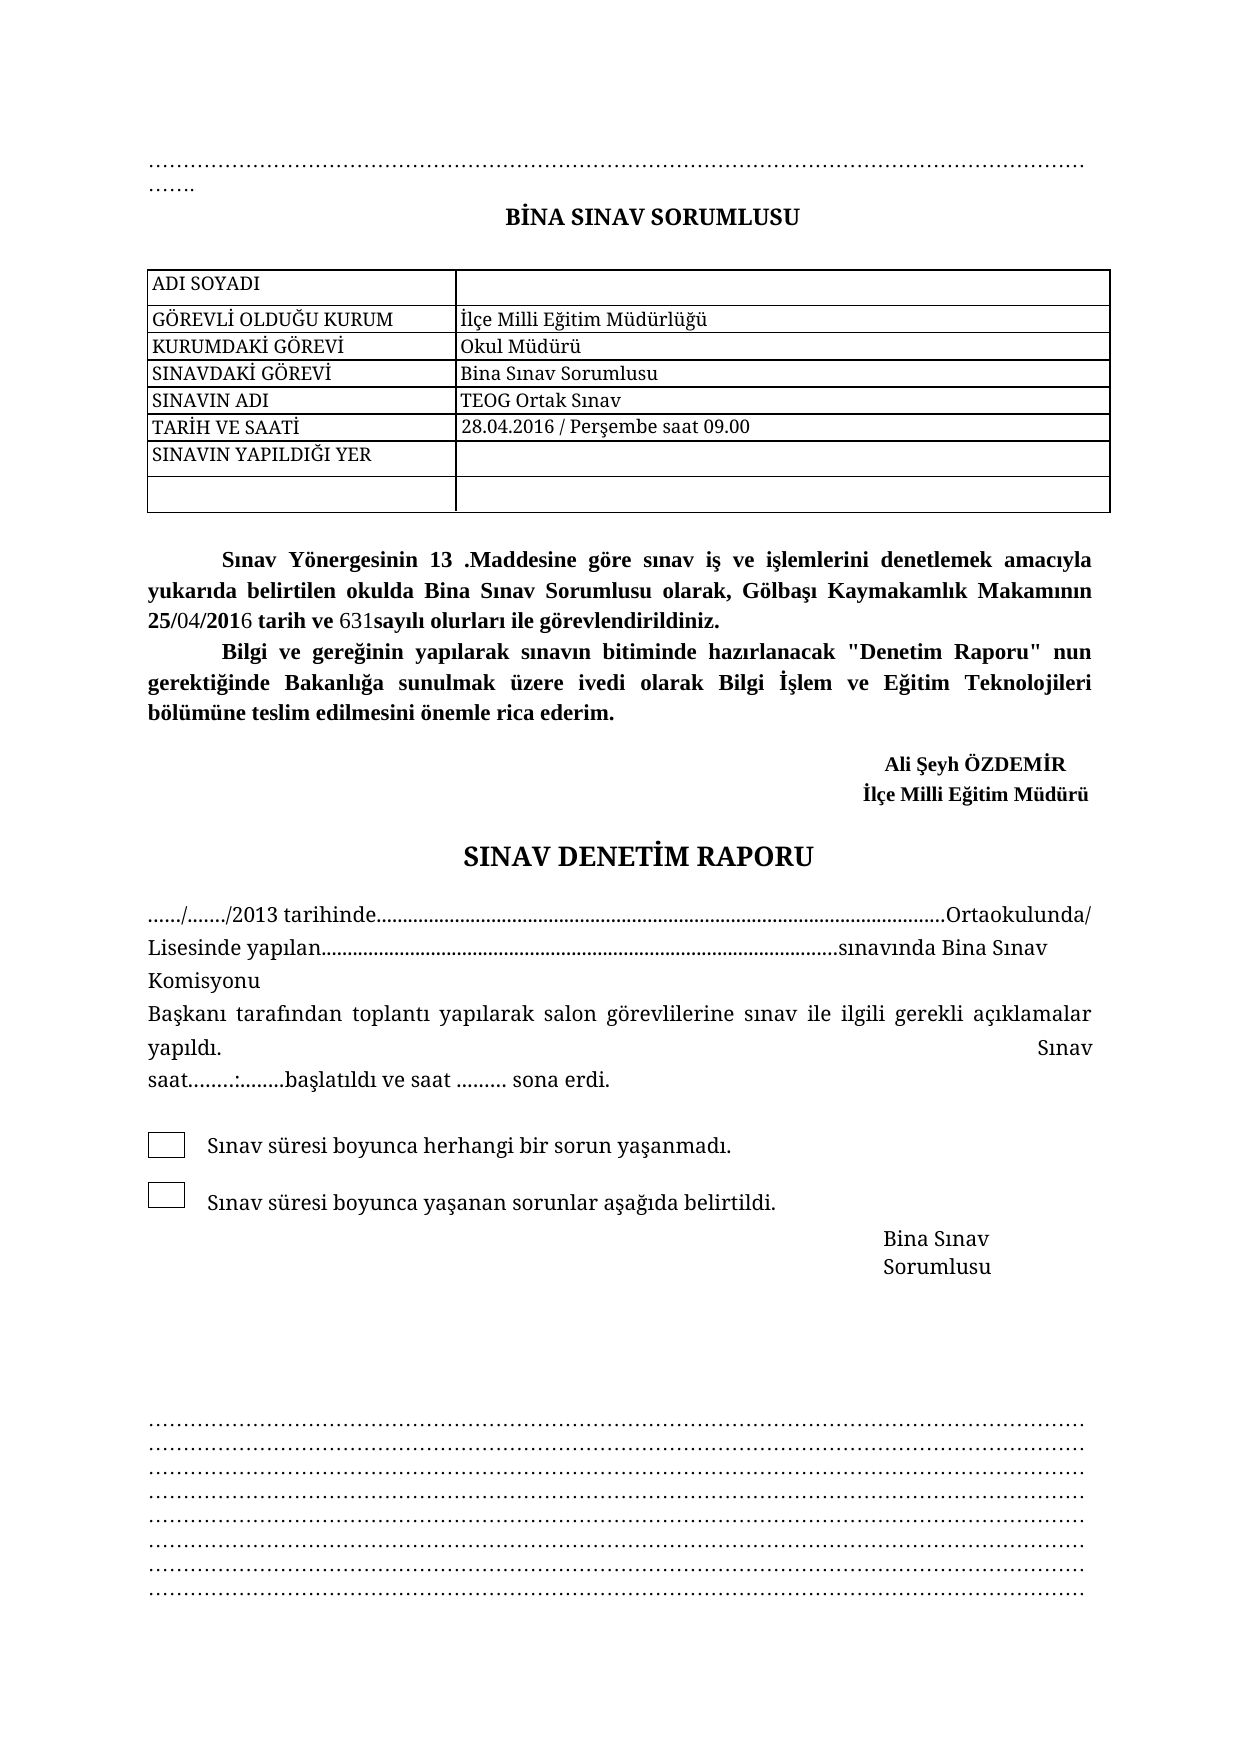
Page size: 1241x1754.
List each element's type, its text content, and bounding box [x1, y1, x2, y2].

table_cell Bina Sınav Sorumlusu [457, 361, 1109, 386]
text SINAV DENETİM RAPORU [184, 838, 1093, 874]
table_cell KURUMDAKİ GÖREVİ [148, 333, 455, 359]
text Ali Şeyh ÖZDEMİR [148, 748, 1093, 778]
text / /2013 tarihinde Ortaokulunda/ [148, 896, 1093, 929]
table_cell Okul Müdürü [457, 333, 1109, 359]
text Sınav süresi boyunca yaşanan sorunlar aşağıda belirtildi. [148, 1188, 1093, 1216]
text Sınav Yönergesinin 13 .Maddesine göre sınav iş ve işlemlerini denetlemek amacıyla yukarıda belirtilen okulda Bina Sınav Sorumlusu olarak, Gölbaşı Kaymakamlık Makamının 25/04/2016 tarih ve 631sayılı olurları ile görevlendirildiniz. [148, 543, 1093, 635]
table_header [457, 271, 1109, 305]
text Lisesinde yapılan sınavında Bina Sınav Komisyonu [148, 929, 1093, 996]
table_cell [148, 477, 455, 511]
text İlçe Milli Eğitim Müdürü [148, 778, 1093, 808]
table_cell SINAVDAKİ GÖREVİ [148, 361, 455, 386]
table_cell SINAVIN YAPILDIĞI YER [148, 442, 455, 476]
table_cell 28.04.2016 / Perşembe saat 09.00 [457, 415, 1109, 440]
table_header ADI SOYADI [148, 271, 455, 305]
text Başkanı tarafından toplantı yapılarak salon görevlilerine sınav ile ilgili gerekli açıklamalar yapıldı. Sınav saat : başlatıldı ve saat sona erdi. [148, 996, 1093, 1094]
table_cell TARİH VE SAATİ [148, 415, 455, 440]
table_cell GÖREVLİ OLDUĞU KURUM [148, 306, 455, 332]
table_cell [457, 442, 1109, 476]
table_cell TEOG Ortak Sınav [457, 388, 1109, 413]
table_cell [457, 477, 1109, 511]
text Sınav süresi boyunca herhangi bir sorun yaşanmadı. [148, 1128, 1093, 1161]
text Bina Sınav Sorumlusu [883, 1224, 1093, 1281]
table_cell SINAVIN ADI [148, 388, 455, 413]
table_cell İlçe Milli Eğitim Müdürlüğü [457, 306, 1109, 332]
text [148, 148, 1093, 196]
text BİNA SINAV SORUMLUSU [505, 201, 1093, 232]
text Bilgi ve gereğinin yapılarak sınavın bitiminde hazırlanacak "Denetim Raporu" nun gerektiğinde Bakanlığa sunulmak üzere ivedi olarak Bilgi İşlem ve Eğitim Teknolojileri bölümüne teslim edilmesini önemle rica ederim. [148, 635, 1093, 727]
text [148, 1407, 1093, 1600]
